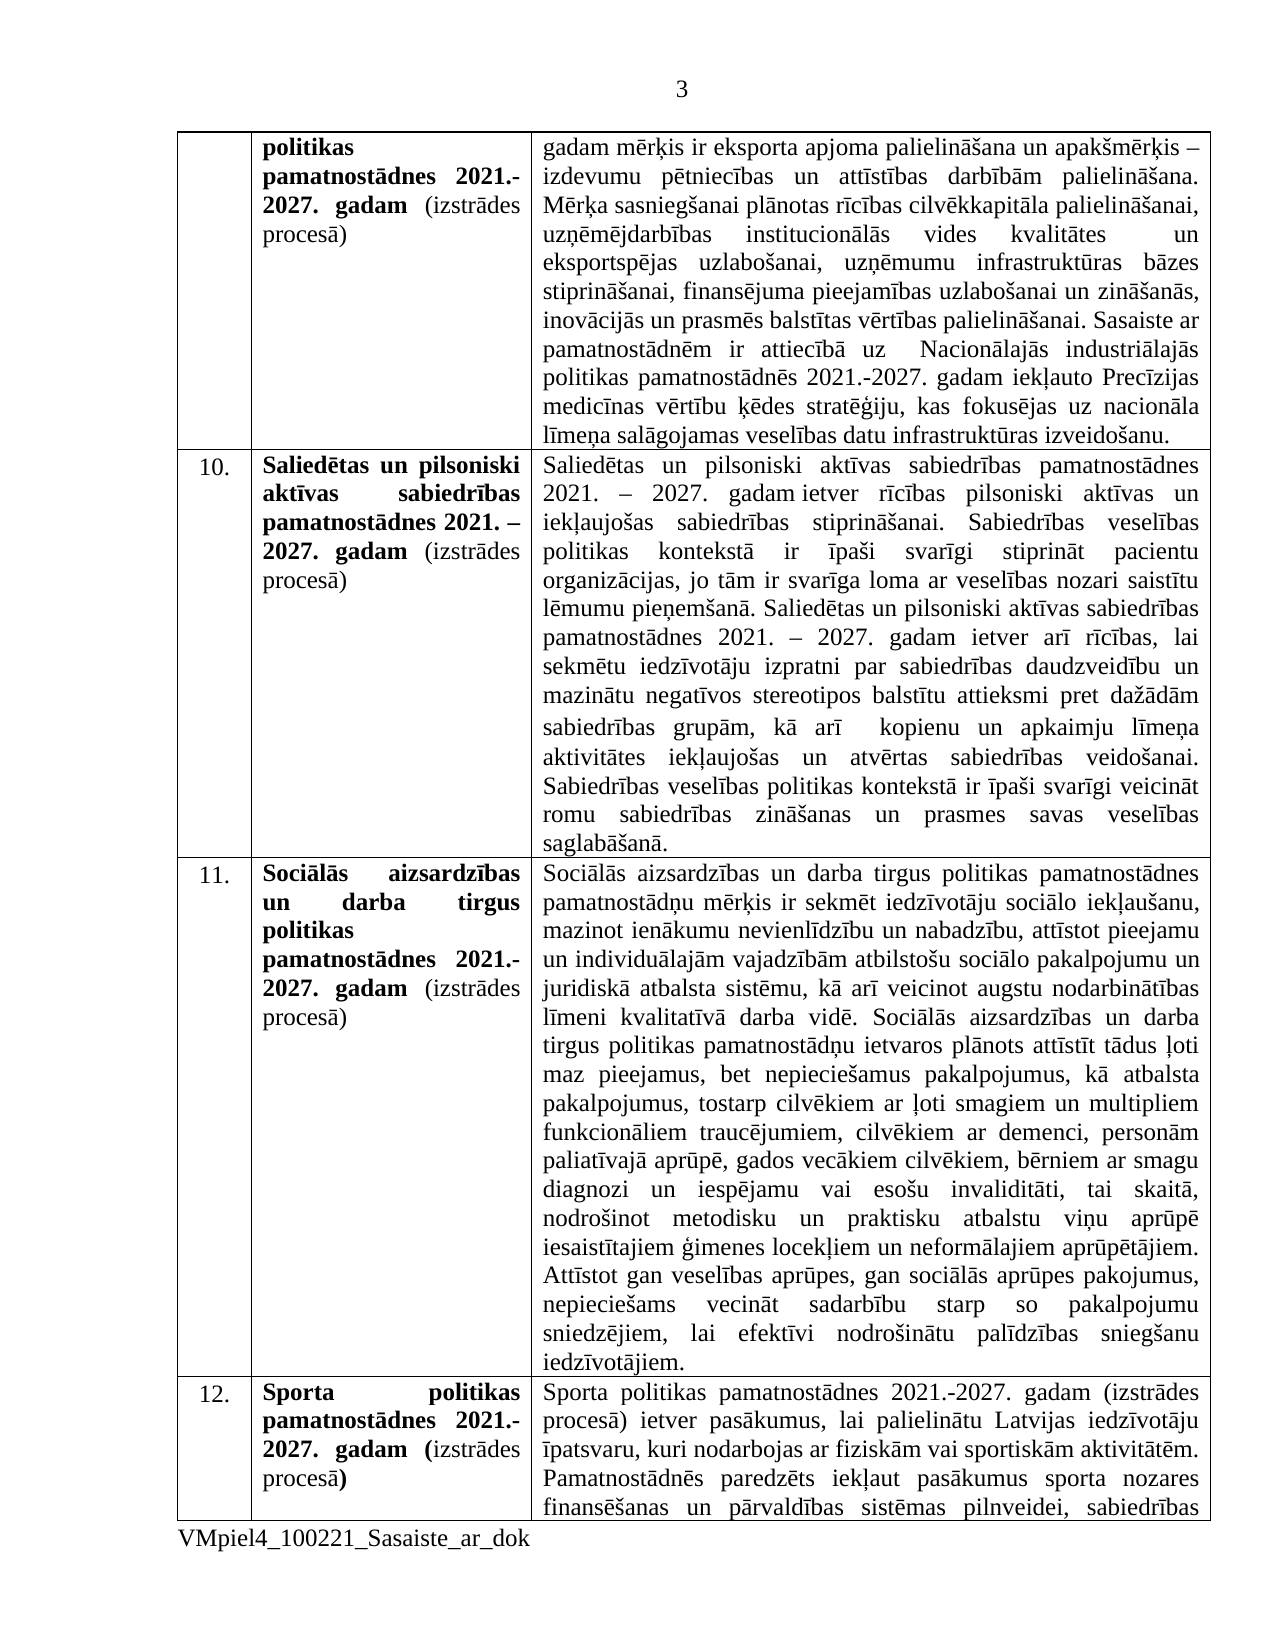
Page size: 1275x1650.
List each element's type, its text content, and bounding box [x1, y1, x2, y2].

table_cell 11. [178, 858, 251, 1376]
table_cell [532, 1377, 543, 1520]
table_cell Sociālās aizsardzības un darba tirgus politikas pamatnostādnes 2021.-2027. gadam (izstrādes procesā) [252, 858, 531, 1376]
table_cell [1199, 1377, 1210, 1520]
table_cell 12. [178, 1377, 251, 1520]
table_cell 9. [178, 133, 251, 449]
table_cell Sociālās aizsardzības un darba tirgus politikas pamatnostādnes pamatnostādņu mērķis ir sekmēt iedzīvotāju sociālo iekļaušanu, mazinot ienākumu nevienlīdzību un nabadzību, attīstot pieejamu un individuālajām vajadzībām atbilstošu sociālo pakalpojumu un juridiskā atbalsta sistēmu, kā arī veicinot augstu nodarbinātības līmeni kvalitatīvā darba vidē. Sociālās aizsardzības un darba tirgus politikas pamatnostādņu ietvaros plānots attīstīt tādus ļoti maz pieejamus, bet nepieciešamus pakalpojumus, kā atbalsta pakalpojumus, tostarp cilvēkiem ar ļoti smagiem un multipliem funkcionāliem traucējumiem, cilvēkiem ar demenci, personām paliatīvajā aprūpē, gados vecākiem cilvēkiem, bērniem ar smagu diagnozi un iespējamu vai esošu invaliditāti, tai skaitā, nodrošinot metodisku un praktisku atbalstu viņu aprūpē iesaistītajiem ģimenes locekļiem un neformālajiem aprūpētājiem. Attīstot gan veselības aprūpes, gan sociālās aprūpes pakojumus, nepieciešams vecināt sadarbību starp so pakalpojumu sniedzējiem, lai efektīvi nodrošinātu palīdzības sniegšanu iedzīvotājiem. [532, 858, 1210, 1376]
table_cell Saliedētas un pilsoniski aktīvas sabiedrības pamatnostādnes 2021. – 2027. gadam (izstrādes procesā) [252, 450, 531, 857]
table_cell 10. [178, 450, 251, 857]
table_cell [252, 1377, 531, 1520]
table_cell Saliedētas un pilsoniski aktīvas sabiedrības pamatnostādnes 2021. – 2027. gadam ietver rīcības pilsoniski aktīvas un iekļaujošas sabiedrības stiprināšanai. Sabiedrības veselības politikas kontekstā ir īpaši svarīgi stiprināt pacientu organizācijas, jo tām ir svarīga loma ar veselības nozari saistītu lēmumu pieņemšanā. Saliedētas un pilsoniski aktīvas sabiedrības pamatnostādnes 2021. – 2027. gadam ietver arī rīcības, lai sekmētu iedzīvotāju izpratni par sabiedrības daudzveidību un mazinātu negatīvos stereotipos balstītu attieksmi pret dažādām sabiedrības grupām, kā arī kopienu un apkaimju līmeņa aktivitātes iekļaujošas un atvērtas sabiedrības veidošanai. Sabiedrības veselības politikas kontekstā ir īpaši svarīgi veicināt romu sabiedrības zināšanas un prasmes savas veselības saglabāšanā. [532, 450, 1210, 857]
table_cell Nacionālās industriālās politikas pamatnostādnes 2021.-2027. gadam (izstrādes procesā) [252, 133, 531, 449]
